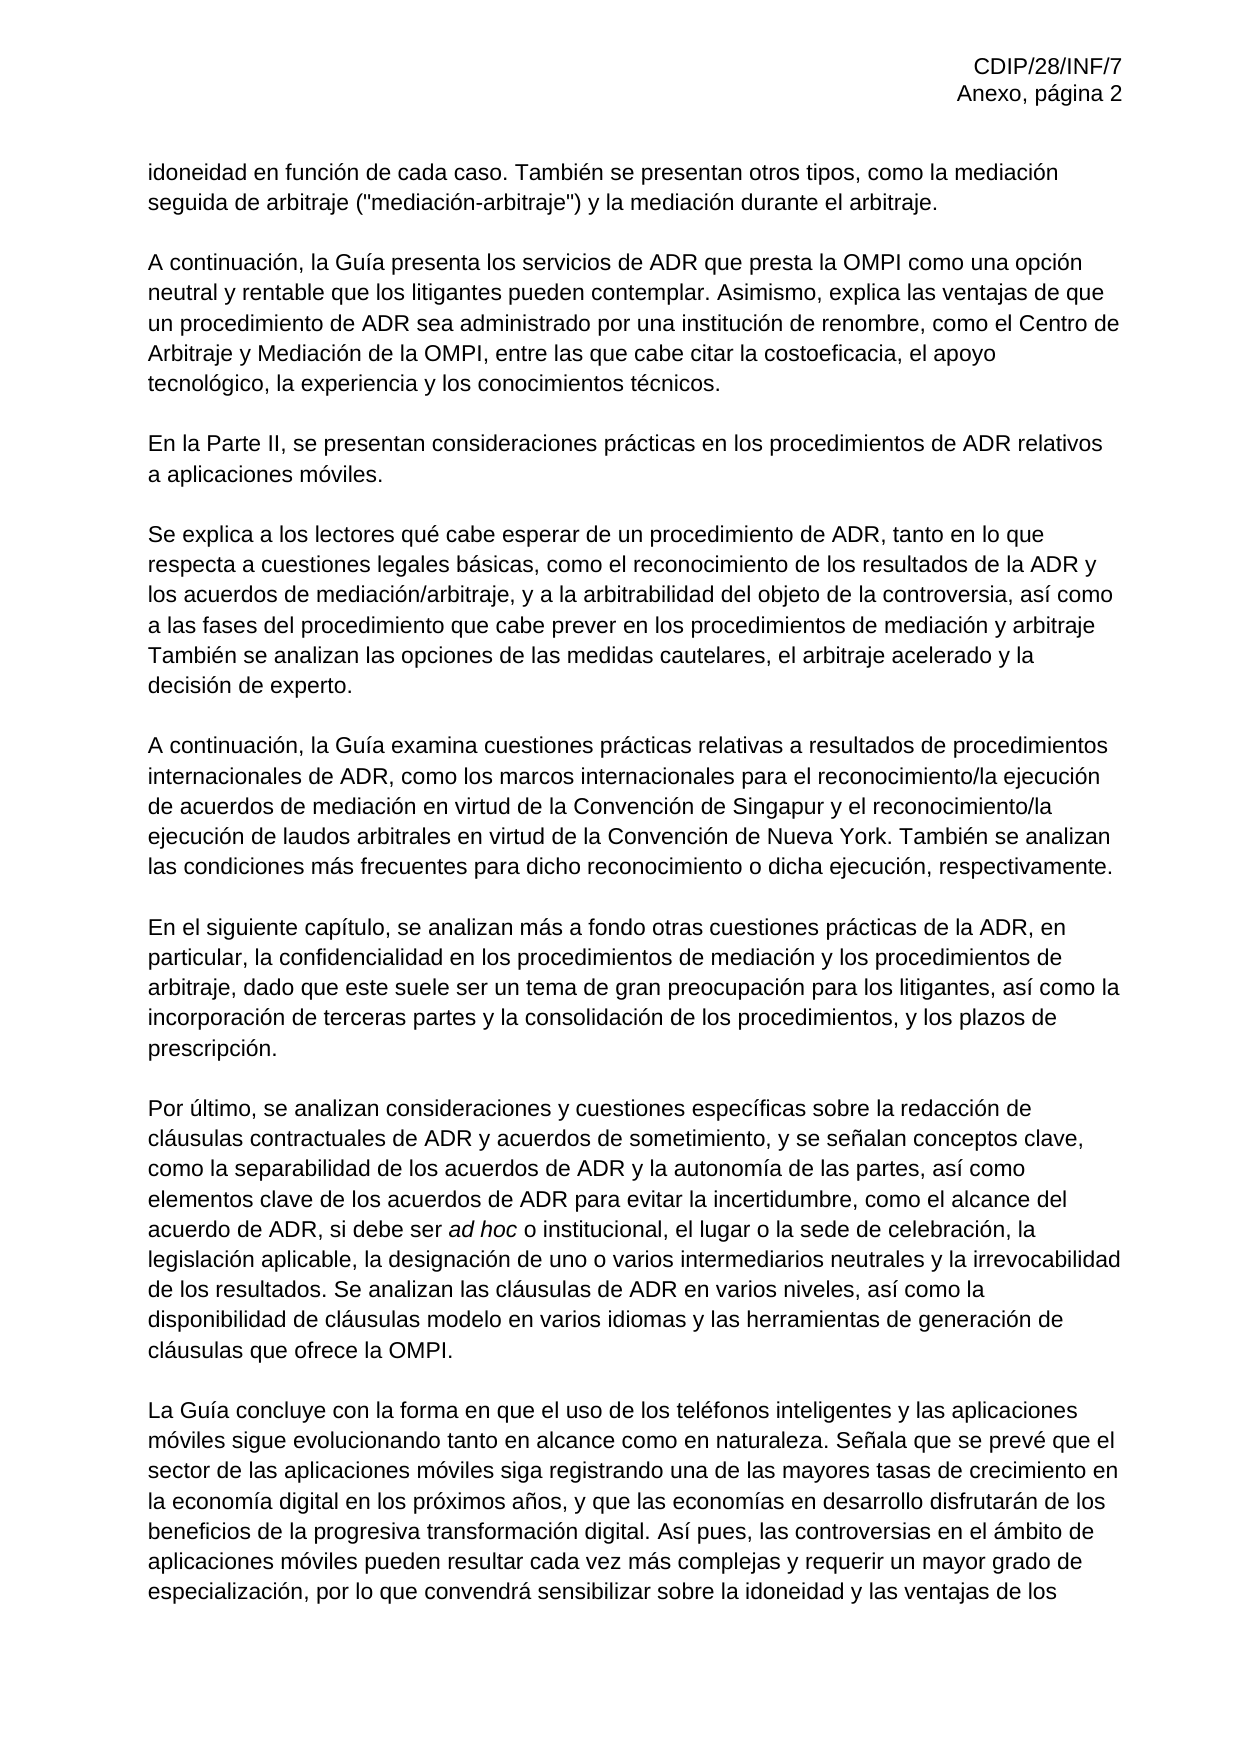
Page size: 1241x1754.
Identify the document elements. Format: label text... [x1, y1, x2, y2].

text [148, 1397, 1122, 1605]
text A continuación, la Guía presenta los servicios de ADR que presta la OMPI como una opción neutral y rentable que los litigantes pueden contemplar. Asimismo, explica las ventajas de que un procedimiento de ADR sea administrado por una institución de renombre, como el Centro de Arbitraje y Mediación de la OMPI, entre las que cabe citar la costoeficacia, el apoyo tecnológico, la experiencia y los conocimientos técnicos. [148, 249, 1122, 396]
text Por último, se analizan consideraciones y cuestiones específicas sobre la redacción de cláusulas contractuales de ADR y acuerdos de sometimiento, y se señalan conceptos clave, como la separabilidad de los acuerdos de ADR y la autonomía de las partes, así como elementos clave de los acuerdos de ADR para evitar la incertidumbre, como el alcance del acuerdo de ADR, si debe ser ad hoc o institucional, el lugar o la sede de celebración, la legislación aplicable, la designación de uno o varios intermediarios neutrales y la irrevocabilidad de los resultados. Se analizan las cláusulas de ADR en varios niveles, así como la disponibilidad de cláusulas modelo en varios idiomas y las herramientas de generación de cláusulas que ofrece la OMPI. [148, 1095, 1122, 1363]
text En la Parte II, se presentan consideraciones prácticas en los procedimientos de ADR relativos a aplicaciones móviles. [148, 430, 1122, 487]
text En el siguiente capítulo, se analizan más a fondo otras cuestiones prácticas de la ADR, en particular, la confidencialidad en los procedimientos de mediación y los procedimientos de arbitraje, dado que este suele ser un tema de gran preocupación para los litigantes, así como la incorporación de terceras partes y la consolidación de los procedimientos, y los plazos de prescripción. [148, 914, 1122, 1061]
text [148, 158, 1122, 215]
text A continuación, la Guía examina cuestiones prácticas relativas a resultados de procedimientos internacionales de ADR, como los marcos internacionales para el reconocimiento/la ejecución de acuerdos de mediación en virtud de la Convención de Singapur y el reconocimiento/la ejecución de laudos arbitrales en virtud de la Convención de Nueva York. También se analizan las condiciones más frecuentes para dicho reconocimiento o dicha ejecución, respectivamente. [148, 732, 1122, 880]
text Se explica a los lectores qué cabe esperar de un procedimiento de ADR, tanto en lo que respecta a cuestiones legales básicas, como el reconocimiento de los resultados de la ADR y los acuerdos de mediación/arbitraje, y a la arbitrabilidad del objeto de la controversia, así como a las fases del procedimiento que cabe prever en los procedimientos de mediación y arbitraje También se analizan las opciones de las medidas cautelares, el arbitraje acelerado y la decisión de experto. [148, 521, 1122, 698]
